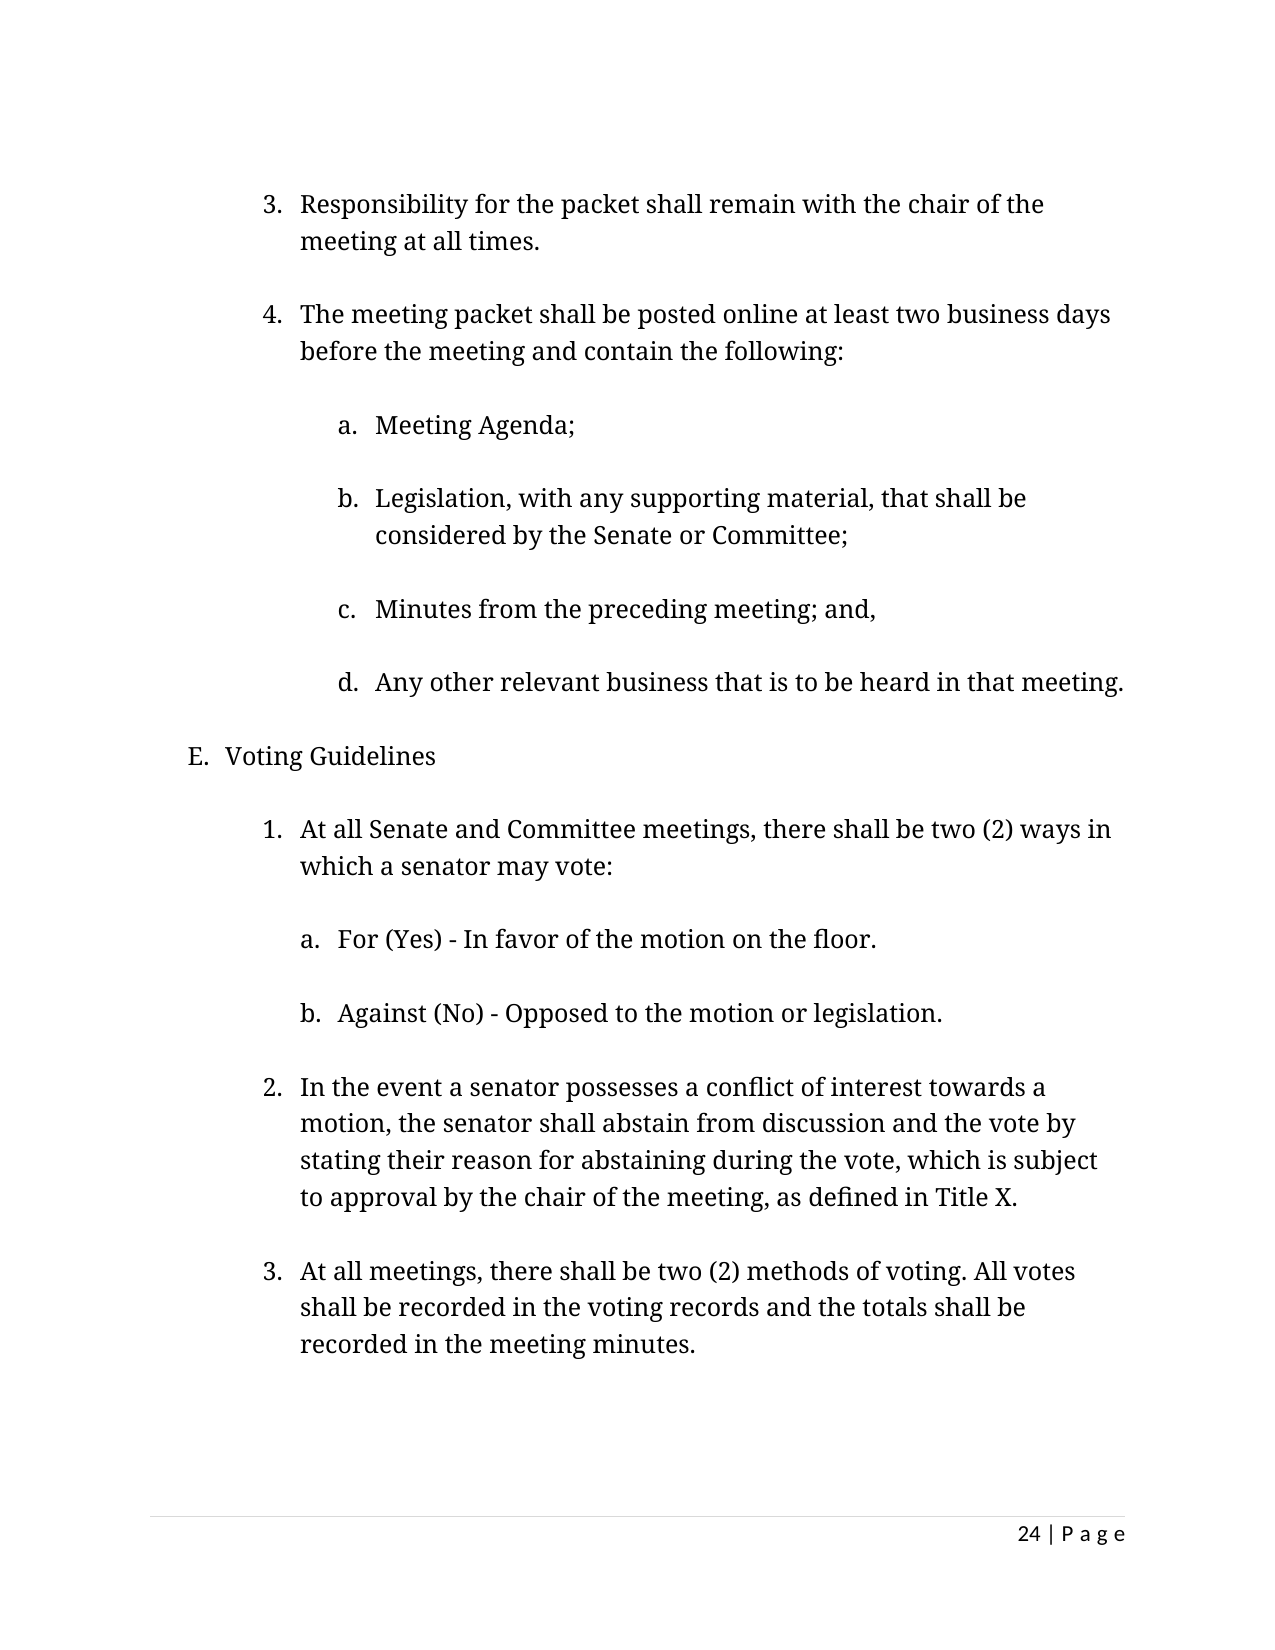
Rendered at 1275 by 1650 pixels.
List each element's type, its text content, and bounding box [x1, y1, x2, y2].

list The meeting packet shall be posted online at least two business days before the meeting and contain the following: [262, 297, 1125, 368]
list For (Yes) - In favor of the motion on the floor. [300, 922, 1125, 956]
list In the event a senator possesses a conflict of interest towards a motion, the senator shall abstain from discussion and the vote by stating their reason for abstaining during the vote, which is subject to approval by the chair of the meeting, as defined in Title X. [262, 1069, 1125, 1214]
list Against (No) - Opposed to the motion or legislation. [300, 996, 1125, 1030]
list Minutes from the preceding meeting; and, [337, 591, 1125, 625]
list Legislation, with any supporting material, that shall be considered by the Senate or Committee; [337, 481, 1125, 552]
list Voting Guidelines [187, 738, 1125, 772]
list At all meetings, there shall be two (2) methods of voting. All votes shall be recorded in the voting records and the totals shall be recorded in the meeting minutes. [262, 1253, 1125, 1361]
list Meeting Agenda; [337, 407, 1125, 441]
list Responsibility for the packet shall remain with the chair of the meeting at all times. [262, 187, 1125, 258]
list At all Senate and Committee meetings, there shall be two (2) ways in which a senator may vote: [262, 812, 1125, 883]
list Any other relevant business that is to be heard in that meeting. [337, 665, 1125, 699]
